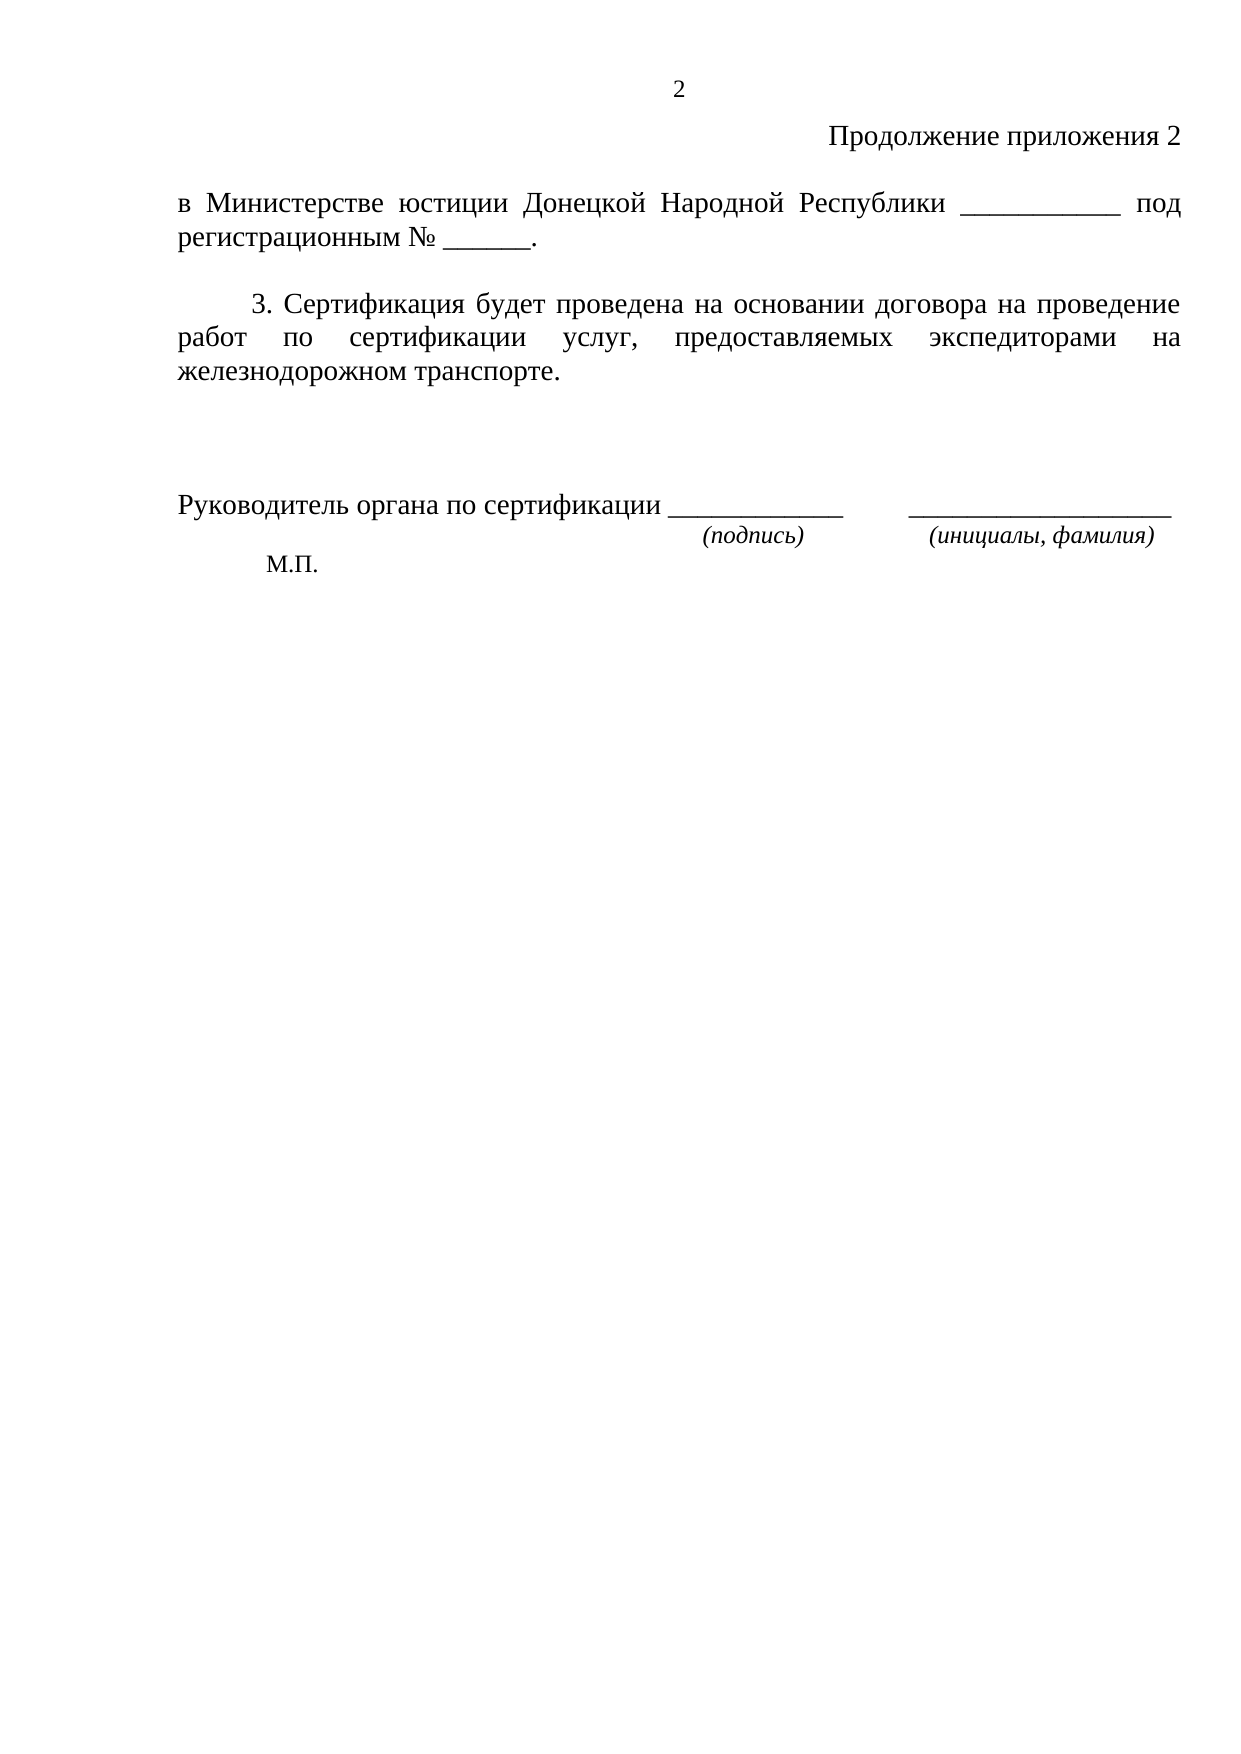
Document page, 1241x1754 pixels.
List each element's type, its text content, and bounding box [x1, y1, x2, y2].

text в Министерстве юстиции Донецкой Народной Республики ___________ под регистрационным № ______. [177, 185, 1181, 252]
text (подпись) (инициалы, фамилия) [177, 521, 1181, 549]
text М.П. [177, 549, 1181, 578]
text Руководитель органа по сертификации ____________ __________________ [177, 487, 1181, 521]
text 3. Сертификация будет проведена на основании договора на проведение работ по сертификации услуг, предоставляемых экспедиторами на железнодорожном транспорте. [177, 286, 1181, 386]
text Продолжение приложения 2 [177, 118, 1181, 152]
